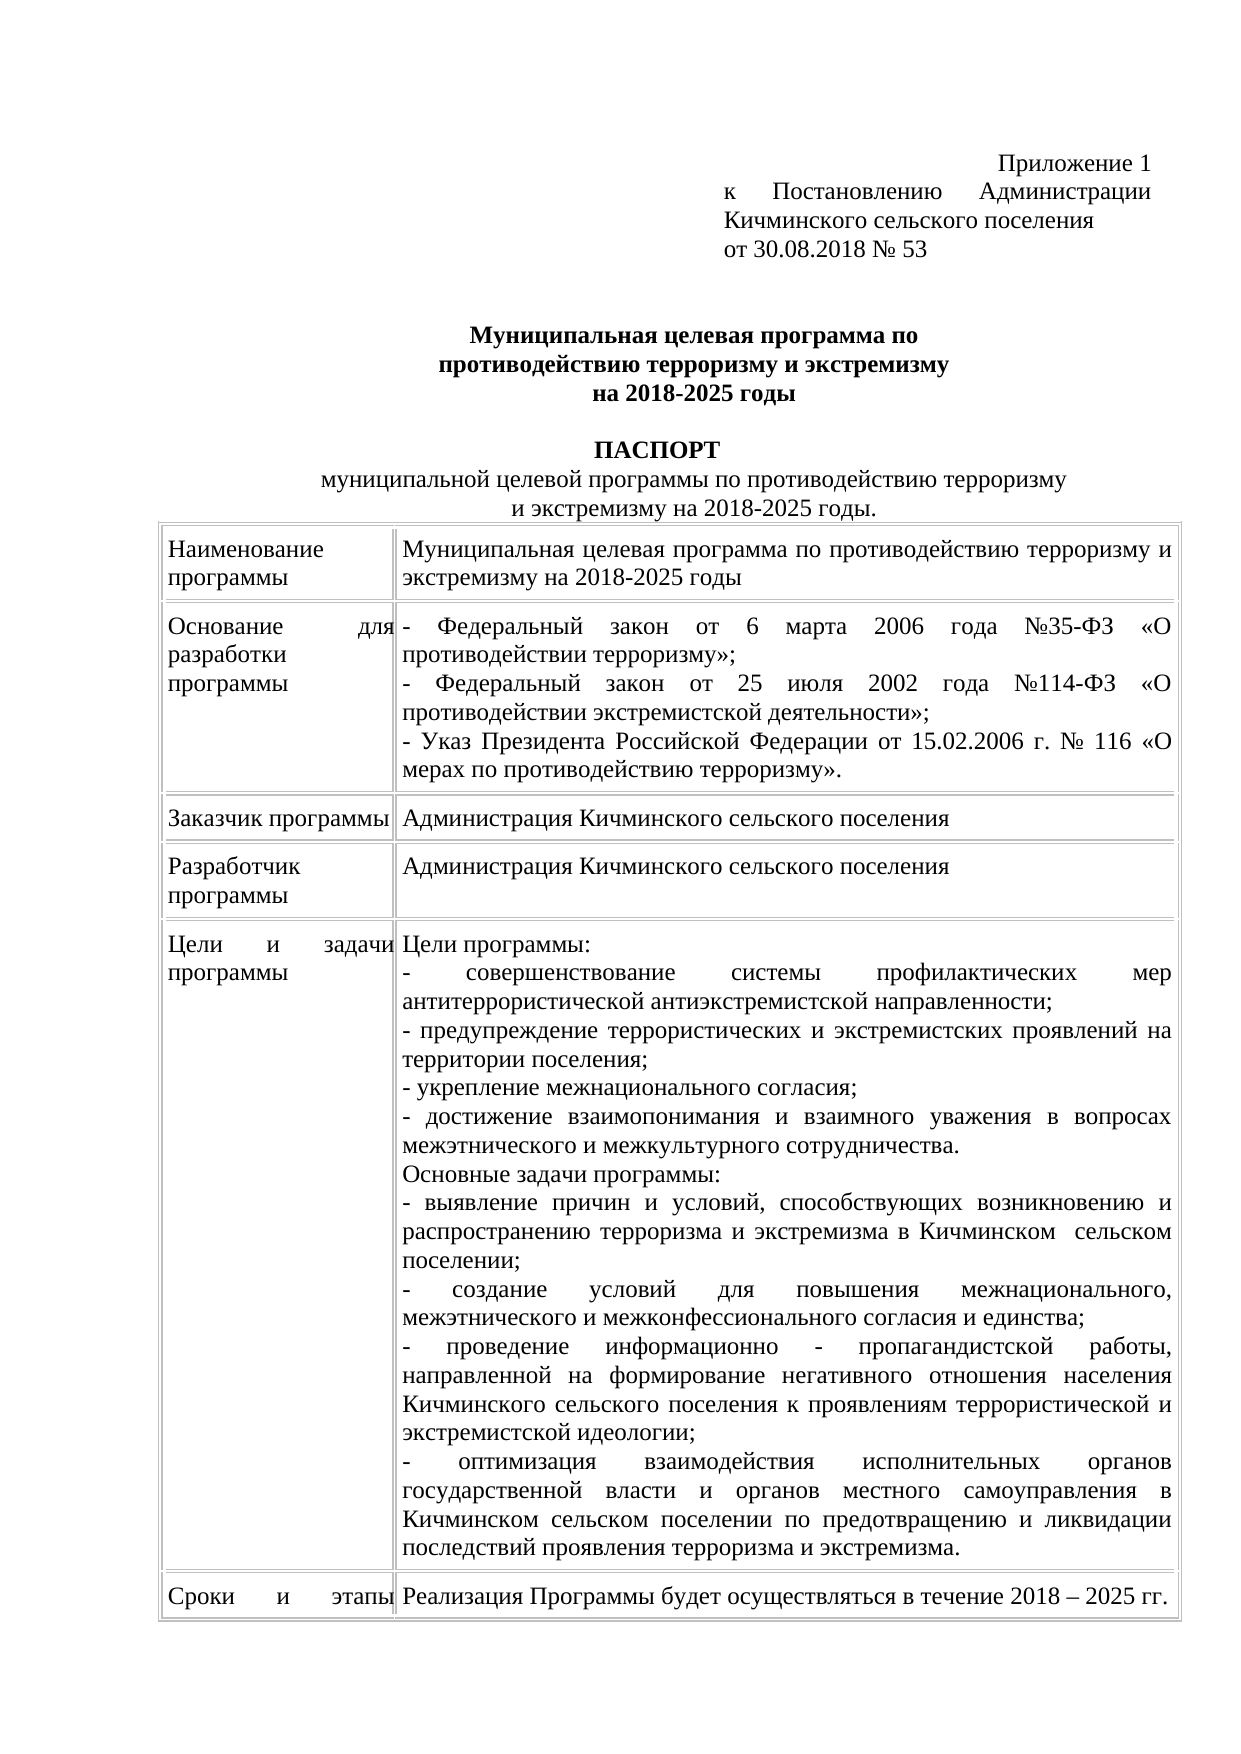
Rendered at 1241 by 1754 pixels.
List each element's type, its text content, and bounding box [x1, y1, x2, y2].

table_header Муниципальная целевая программа по противодействию терроризму и экстремизму на 2018-2025 годы [395, 526, 1178, 599]
text к Постановлению Администрации Кичминского сельского поселения [723, 176, 1152, 234]
table_cell - Федеральный закон от 6 марта 2006 года №35-ФЗ «О противодействии терроризму»; - Федеральный закон от 25 июля 2002 года №114-ФЗ «О противодействии экстремистской деятельности»; - Указ Президента Российской Федерации от 15.02.2006 г. № 116 «О мерах по противодействию терроризму». [395, 599, 1180, 791]
table_cell Администрация Кичминского сельского поселения [395, 791, 1180, 839]
text на 2018-2025 годы [162, 378, 1152, 406]
table_cell Цели программы: - совершенствование системы профилактических мер антитеррористической антиэкстремистской направленности; - предупреждение террористических и экстремистских проявлений на территории поселения; - укрепление межнационального согласия; - достижение взаимопонимания и взаимного уважения в вопросах межэтнического и межкультурного сотрудничества. Основные задачи программы: - выявление причин и условий, способствующих возникновению и распространению терроризма и экстремизма в Кичминском сельском поселении; - создание условий для повышения межнационального, межэтнического и межконфессионального согласия и единства; - проведение информационно - пропагандистской работы, направленной на формирование негативного отношения населения Кичминского сельского поселения к проявлениям террористической и экстремистской идеологии; - оптимизация взаимодействия исполнительных органов государственной власти и органов местного самоуправления в Кичминском сельском поселении по предотвращению и ликвидации последствий проявления терроризма и экстремизма. [395, 916, 1180, 1569]
text противодействию терроризму и экстремизму [162, 349, 1152, 378]
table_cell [395, 1569, 1180, 1617]
table_cell Администрация Кичминского сельского поселения [395, 839, 1180, 916]
table_cell Разработчик программы [160, 839, 394, 916]
text муниципальной целевой программы по противодействию терроризму [162, 464, 1152, 493]
text и экстремизму на 2018-2025 годы. [162, 493, 1152, 521]
table_cell Заказчик программы [160, 791, 394, 839]
table_cell Цели и задачи программы [160, 916, 394, 1569]
table_cell Основание для разработки программы [160, 599, 394, 791]
table_header Наименование программы [163, 526, 394, 599]
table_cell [160, 1569, 394, 1617]
text Приложение 1 [162, 148, 1152, 176]
text ПАСПОРТ [162, 406, 1152, 464]
text от 30.08.2018 № 53 [723, 234, 1152, 263]
text Муниципальная целевая программа по [162, 320, 1152, 349]
